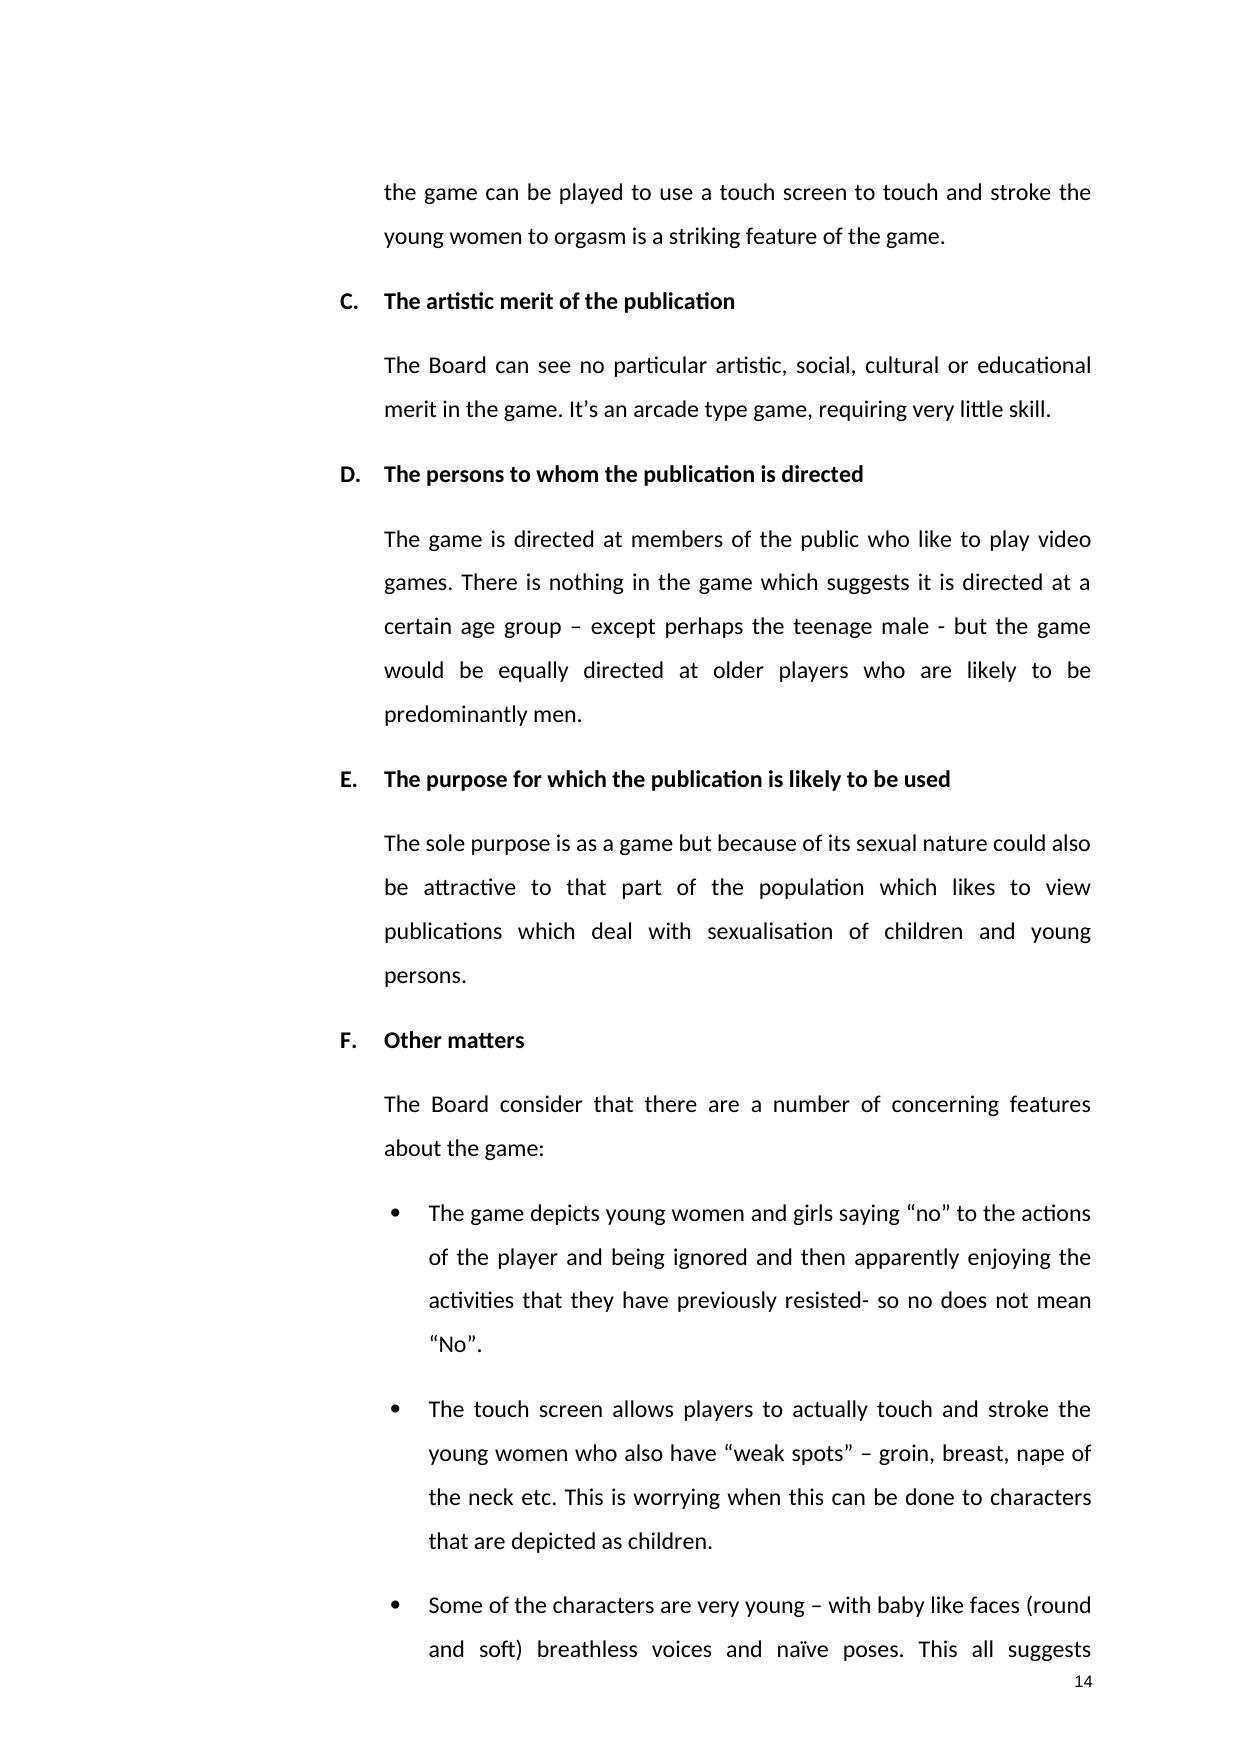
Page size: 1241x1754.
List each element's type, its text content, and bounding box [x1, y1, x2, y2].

list The touch screen allows players to actually touch and stroke the young women who also have “weak spots” – groin, breast, nape of the neck etc. This is worrying when this can be done to characters that are depicted as children. [391, 1394, 1092, 1555]
list The persons to whom the publication is directed [340, 459, 1092, 488]
text The Board consider that there are a number of concerning features about the game: [384, 1089, 1092, 1162]
text The Board can see no particular artistic, social, cultural or educational merit in the game. It’s an arcade type game, requiring very little skill. [384, 350, 1092, 423]
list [391, 1590, 1092, 1663]
list Other matters [340, 1025, 1092, 1054]
text The game is directed at members of the public who like to play video games. There is nothing in the game which suggests it is directed at a certain age group – except perhaps the teenage male - but the game would be equally directed at older players who are likely to be predominantly men. [384, 524, 1092, 728]
list The artistic merit of the publication [340, 286, 1092, 315]
list The game depicts young women and girls saying “no” to the actions of the player and being ignored and then apparently enjoying the activities that they have previously resisted- so no does not mean “No”. [391, 1198, 1092, 1359]
text The sole purpose is as a game but because of its sexual nature could also be attractive to that part of the population which likes to view publications which deal with sexualisation of children and young persons. [384, 828, 1092, 989]
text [384, 177, 1092, 250]
list The purpose for which the publication is likely to be used [340, 764, 1092, 793]
